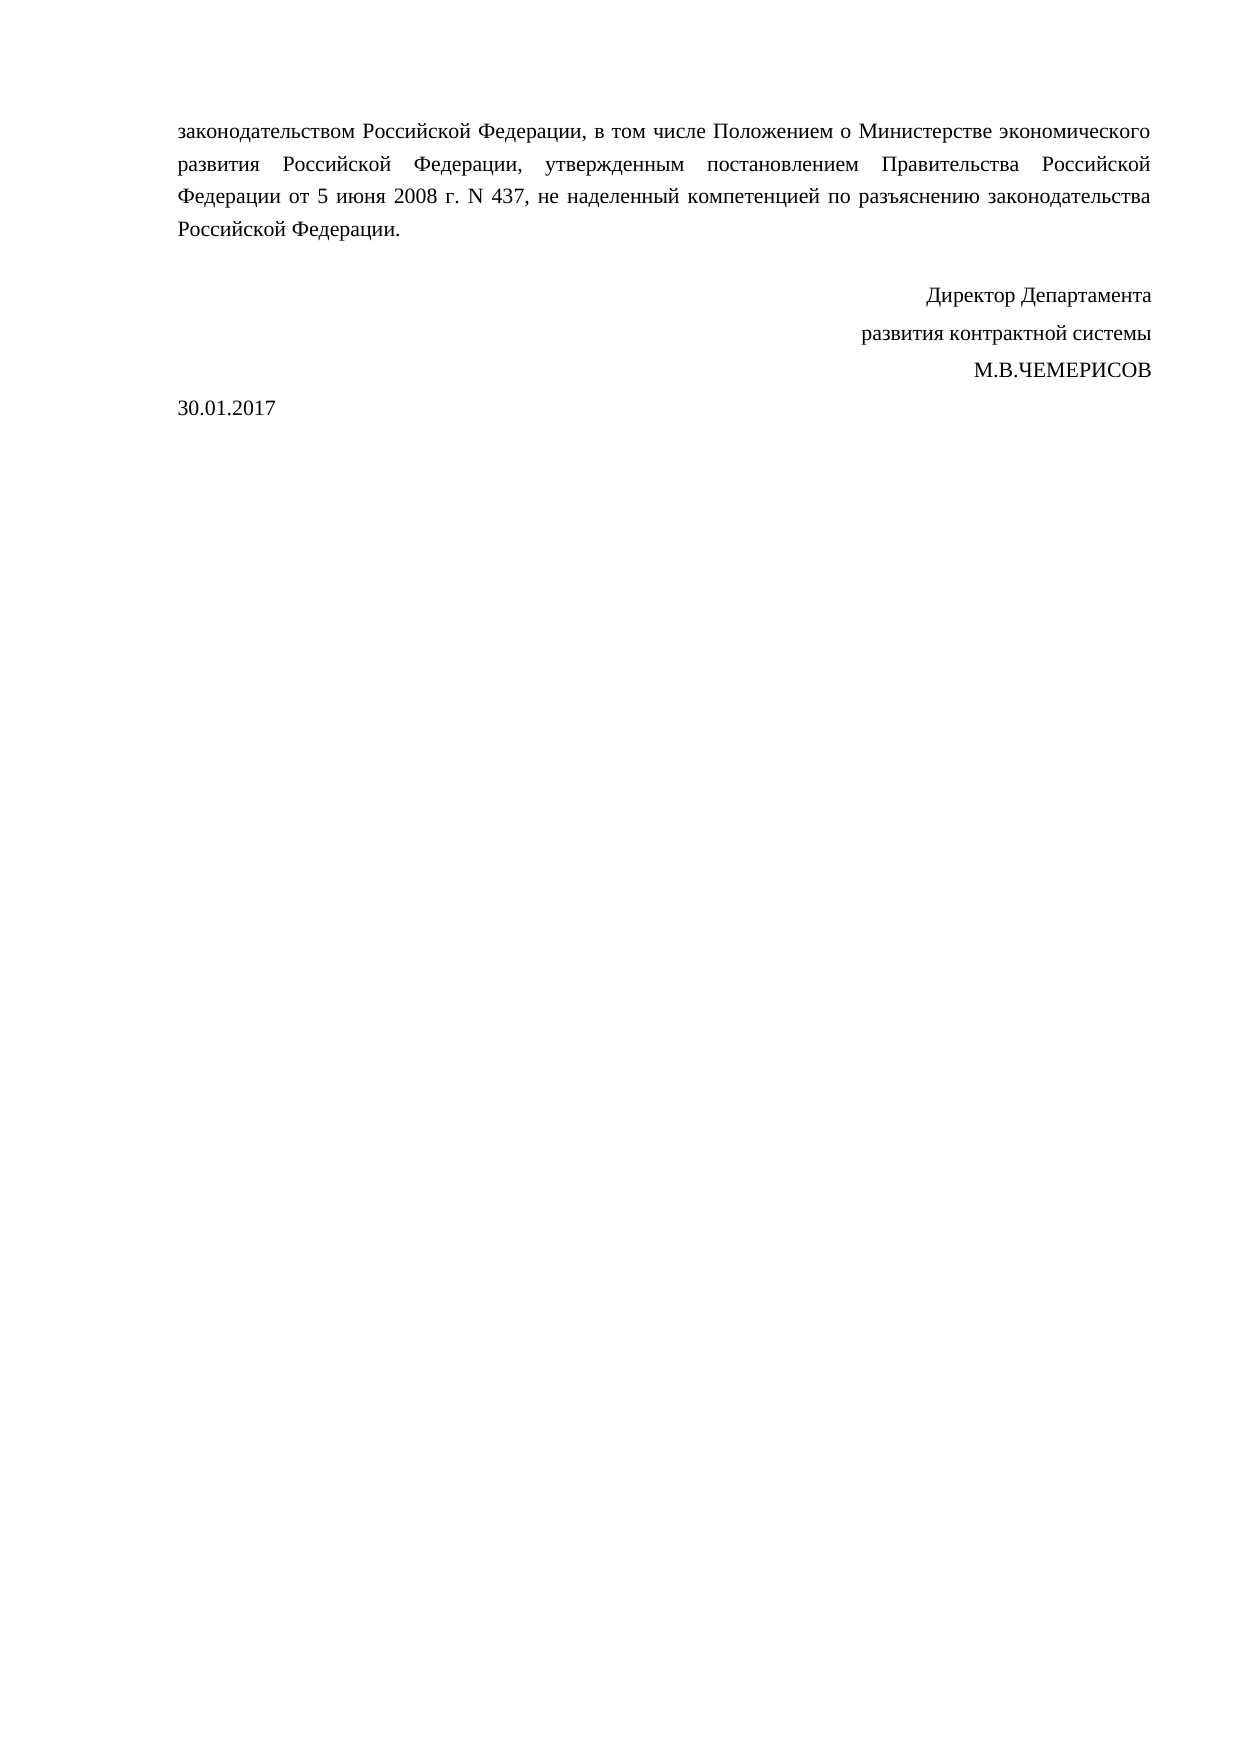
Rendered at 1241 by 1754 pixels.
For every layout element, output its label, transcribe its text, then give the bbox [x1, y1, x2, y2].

text Директор Департамента [177, 282, 1152, 307]
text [177, 118, 1152, 241]
text 30.01.2017 [177, 395, 1152, 420]
text М.В.ЧЕМЕРИСОВ [177, 357, 1152, 382]
text развития контрактной системы [177, 319, 1152, 345]
